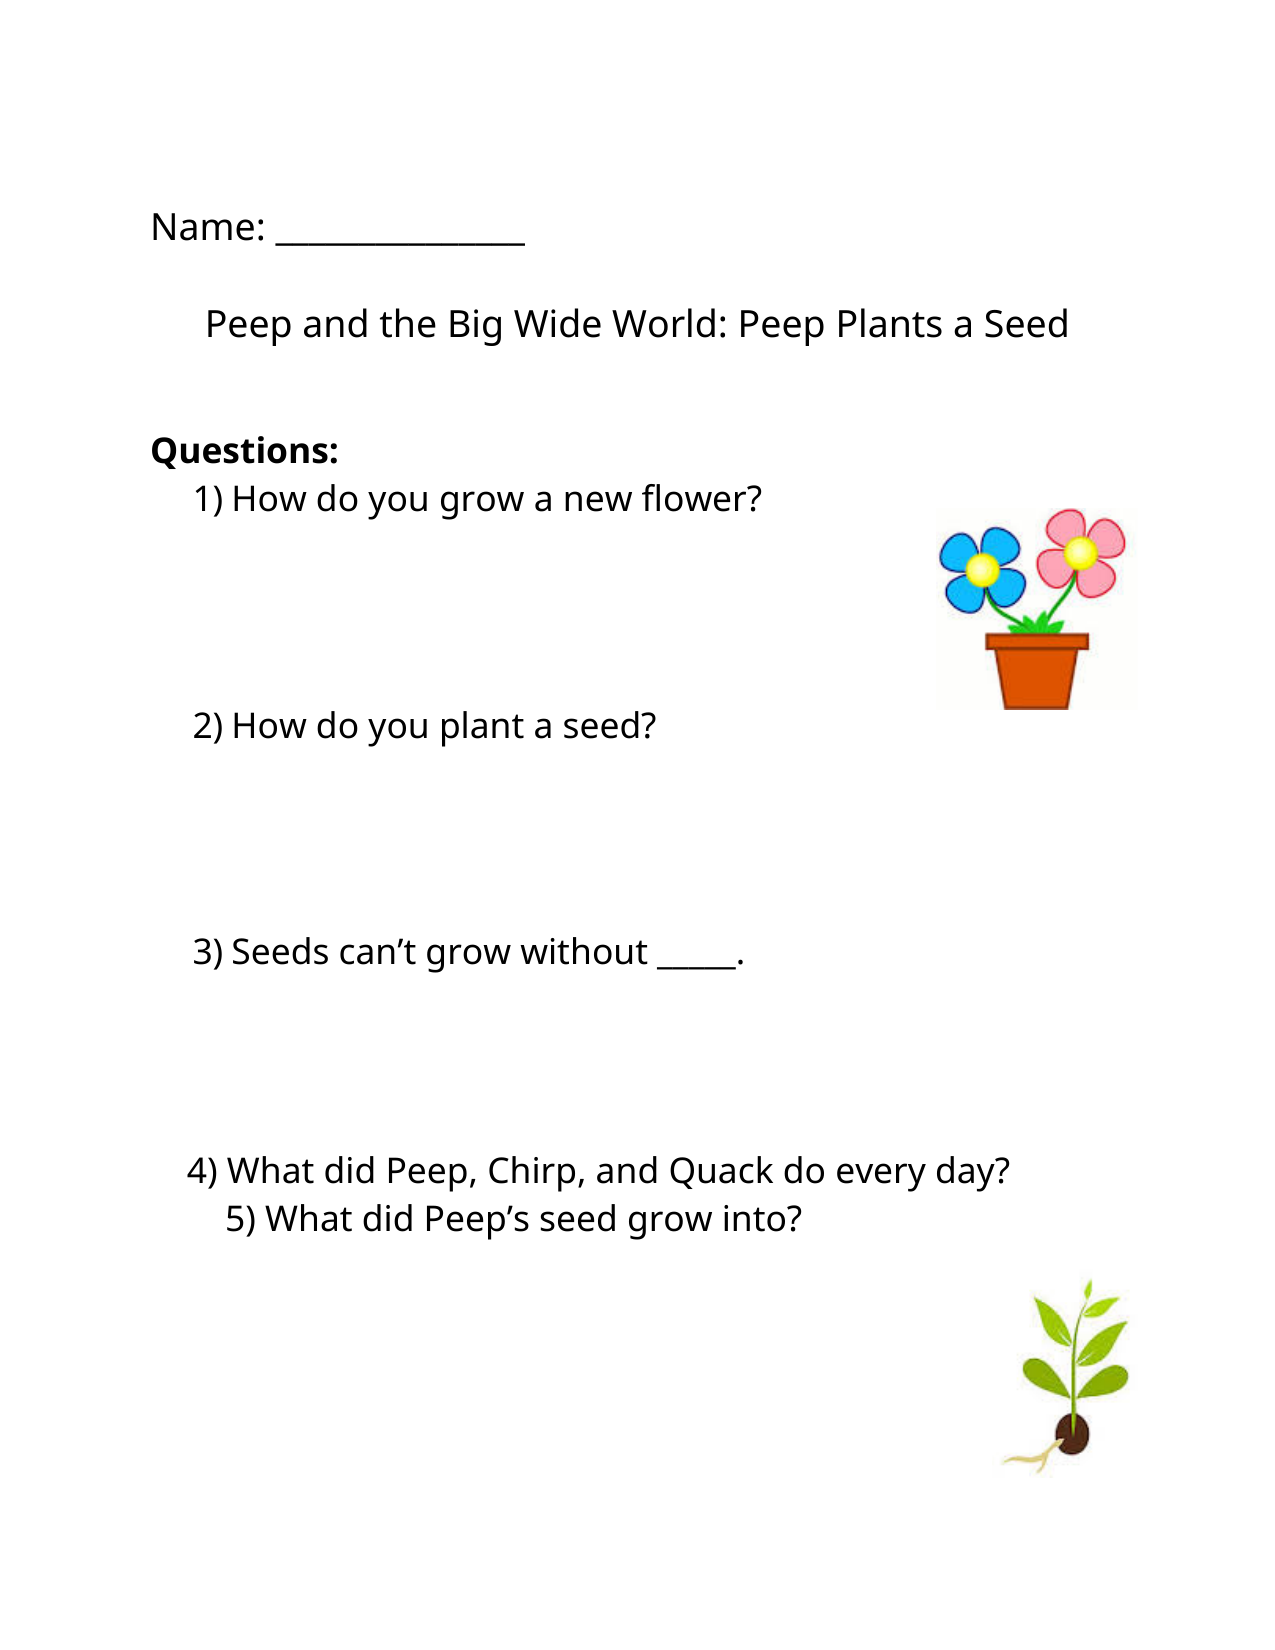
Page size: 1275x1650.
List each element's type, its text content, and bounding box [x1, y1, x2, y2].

list How do you plant a seed? [192, 700, 1125, 748]
text Name: _______________ [150, 200, 1125, 251]
text Peep and the Big Wide World: Peep Plants a Seed [150, 298, 1125, 349]
text 5) What did Peep’s seed grow into? [150, 1194, 1125, 1242]
picture [936, 508, 1138, 710]
text Questions: [150, 426, 1125, 474]
text 4) What did Peep, Chirp, and Quack do every day? [150, 1146, 1125, 1194]
list How do you grow a new flower? [192, 474, 1125, 522]
list Seeds can’t grow without _____. [192, 927, 1125, 975]
picture [992, 1265, 1158, 1478]
